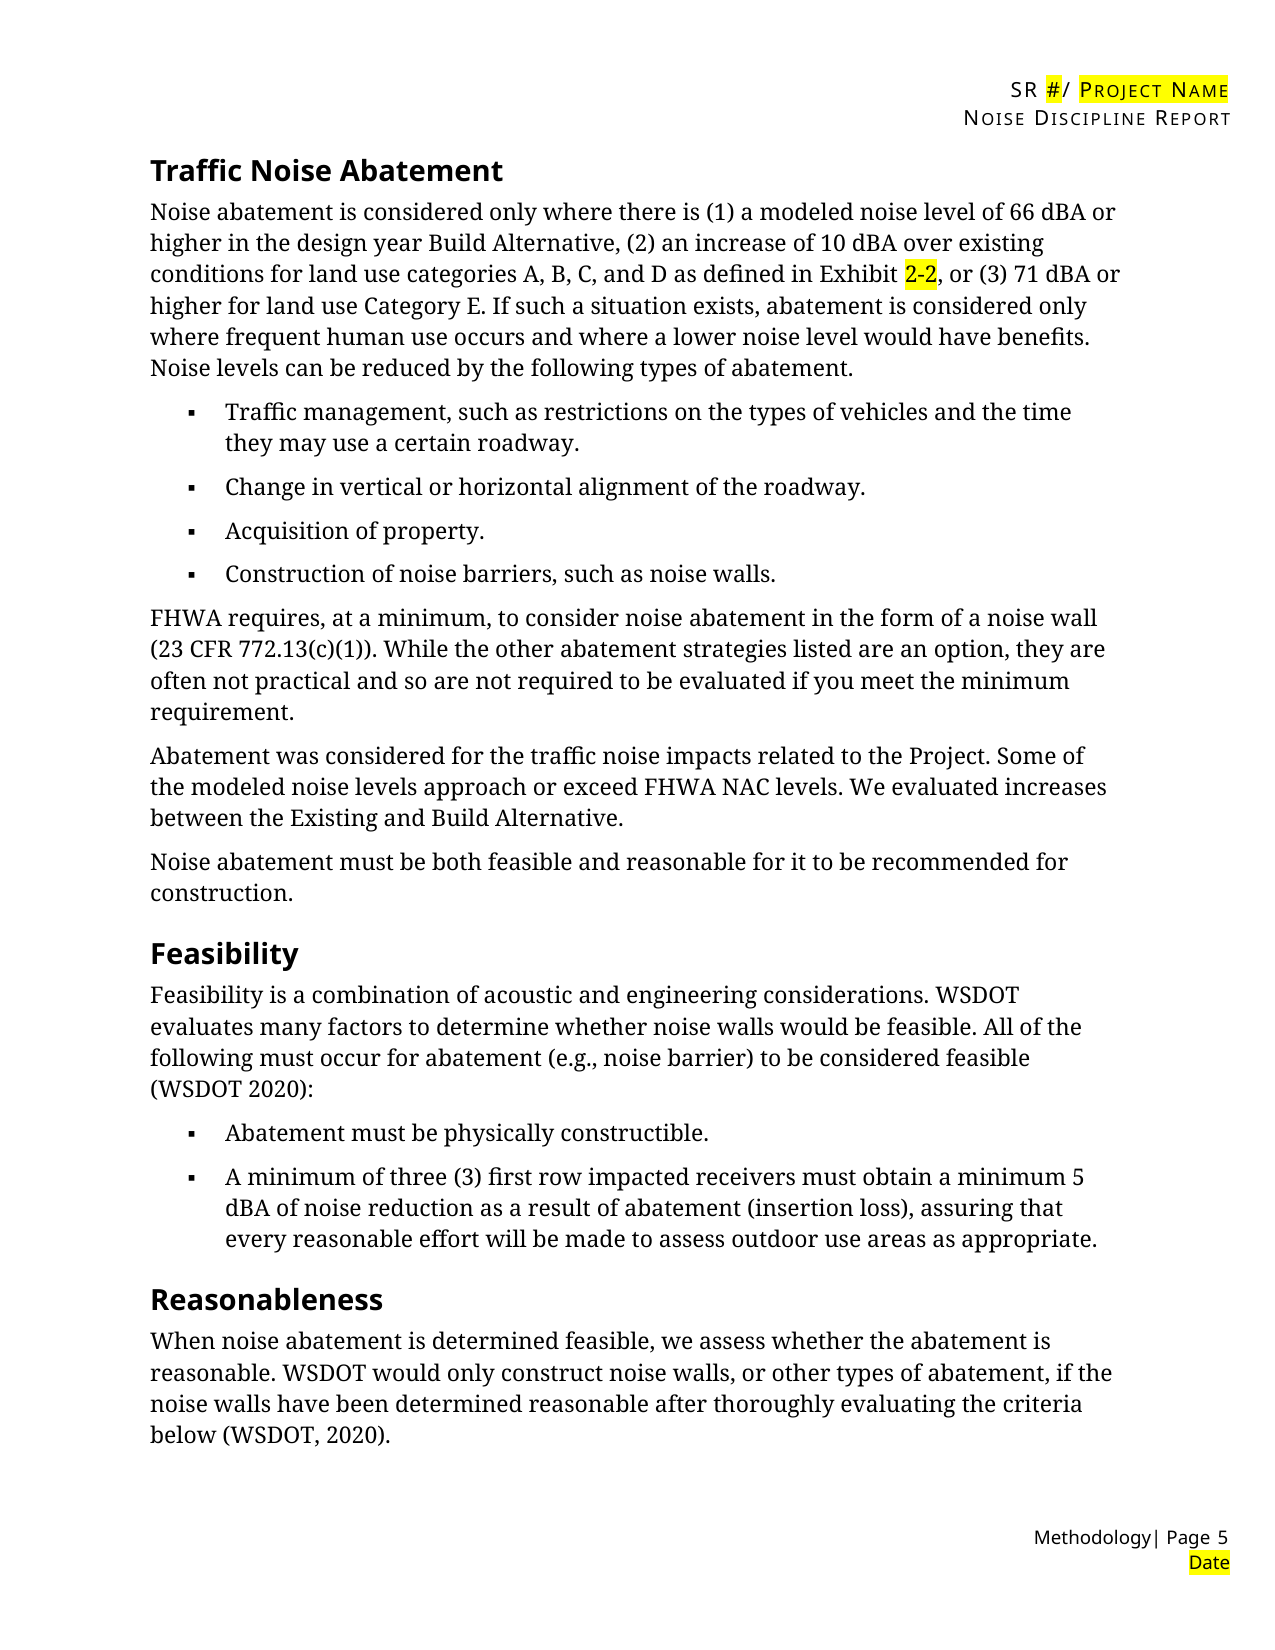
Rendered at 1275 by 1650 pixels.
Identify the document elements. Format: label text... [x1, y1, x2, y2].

text Noise abatement is considered only where there is (1) a modeled noise level of 66 dBA or higher in the design year Build Alternative, (2) an increase of 10 dBA over existing conditions for land use categories A, B, C, and D as defined in Exhibit 2-2, or (3) 71 dBA or higher for land use Category E. If such a situation exists, abatement is considered only where frequent human use occurs and where a lower noise level would have benefits. Noise levels can be reduced by the following types of abatement. [150, 196, 1125, 383]
text Acquisition of property. [187, 515, 1125, 546]
text Noise abatement must be both feasible and reasonable for it to be recommended for construction. [150, 846, 1125, 908]
text Abatement was considered for the traffic noise impacts related to the Project. Some of the modeled noise levels approach or exceed FHWA NAC levels. We evaluated increases between the Existing and Build Alternative. [150, 740, 1125, 833]
text A minimum of three (3) first row impacted receivers must obtain a minimum 5 dBA of noise reduction as a result of abatement (insertion loss), assuring that every reasonable effort will be made to assess outdoor use areas as appropriate. [187, 1161, 1125, 1254]
subtitle Feasibility [150, 933, 1125, 973]
text Feasibility is a combination of acoustic and engineering considerations. WSDOT evaluates many factors to determine whether noise walls would be feasible. All of the following must occur for abatement (e.g., noise barrier) to be considered feasible (WSDOT 2020): [150, 979, 1125, 1104]
text Construction of noise barriers, such as noise walls. [187, 558, 1125, 590]
text Traffic management, such as restrictions on the types of vehicles and the time they may use a certain roadway. [187, 396, 1125, 458]
subtitle Traffic Noise Abatement [150, 150, 1125, 190]
text FHWA requires, at a minimum, to consider noise abatement in the form of a noise wall (23 CFR 772.13(c)(1)). While the other abatement strategies listed are an option, they are often not practical and so are not required to be evaluated if you meet the minimum requirement. [150, 602, 1125, 727]
text Abatement must be physically constructible. [187, 1117, 1125, 1148]
text Change in vertical or horizontal alignment of the roadway. [187, 471, 1125, 502]
subtitle Reasonableness [150, 1279, 1125, 1319]
text When noise abatement is determined feasible, we assess whether the abatement is reasonable. WSDOT would only construct noise walls, or other types of abatement, if the noise walls have been determined reasonable after thoroughly evaluating the criteria below (WSDOT, 2020). [150, 1325, 1125, 1450]
